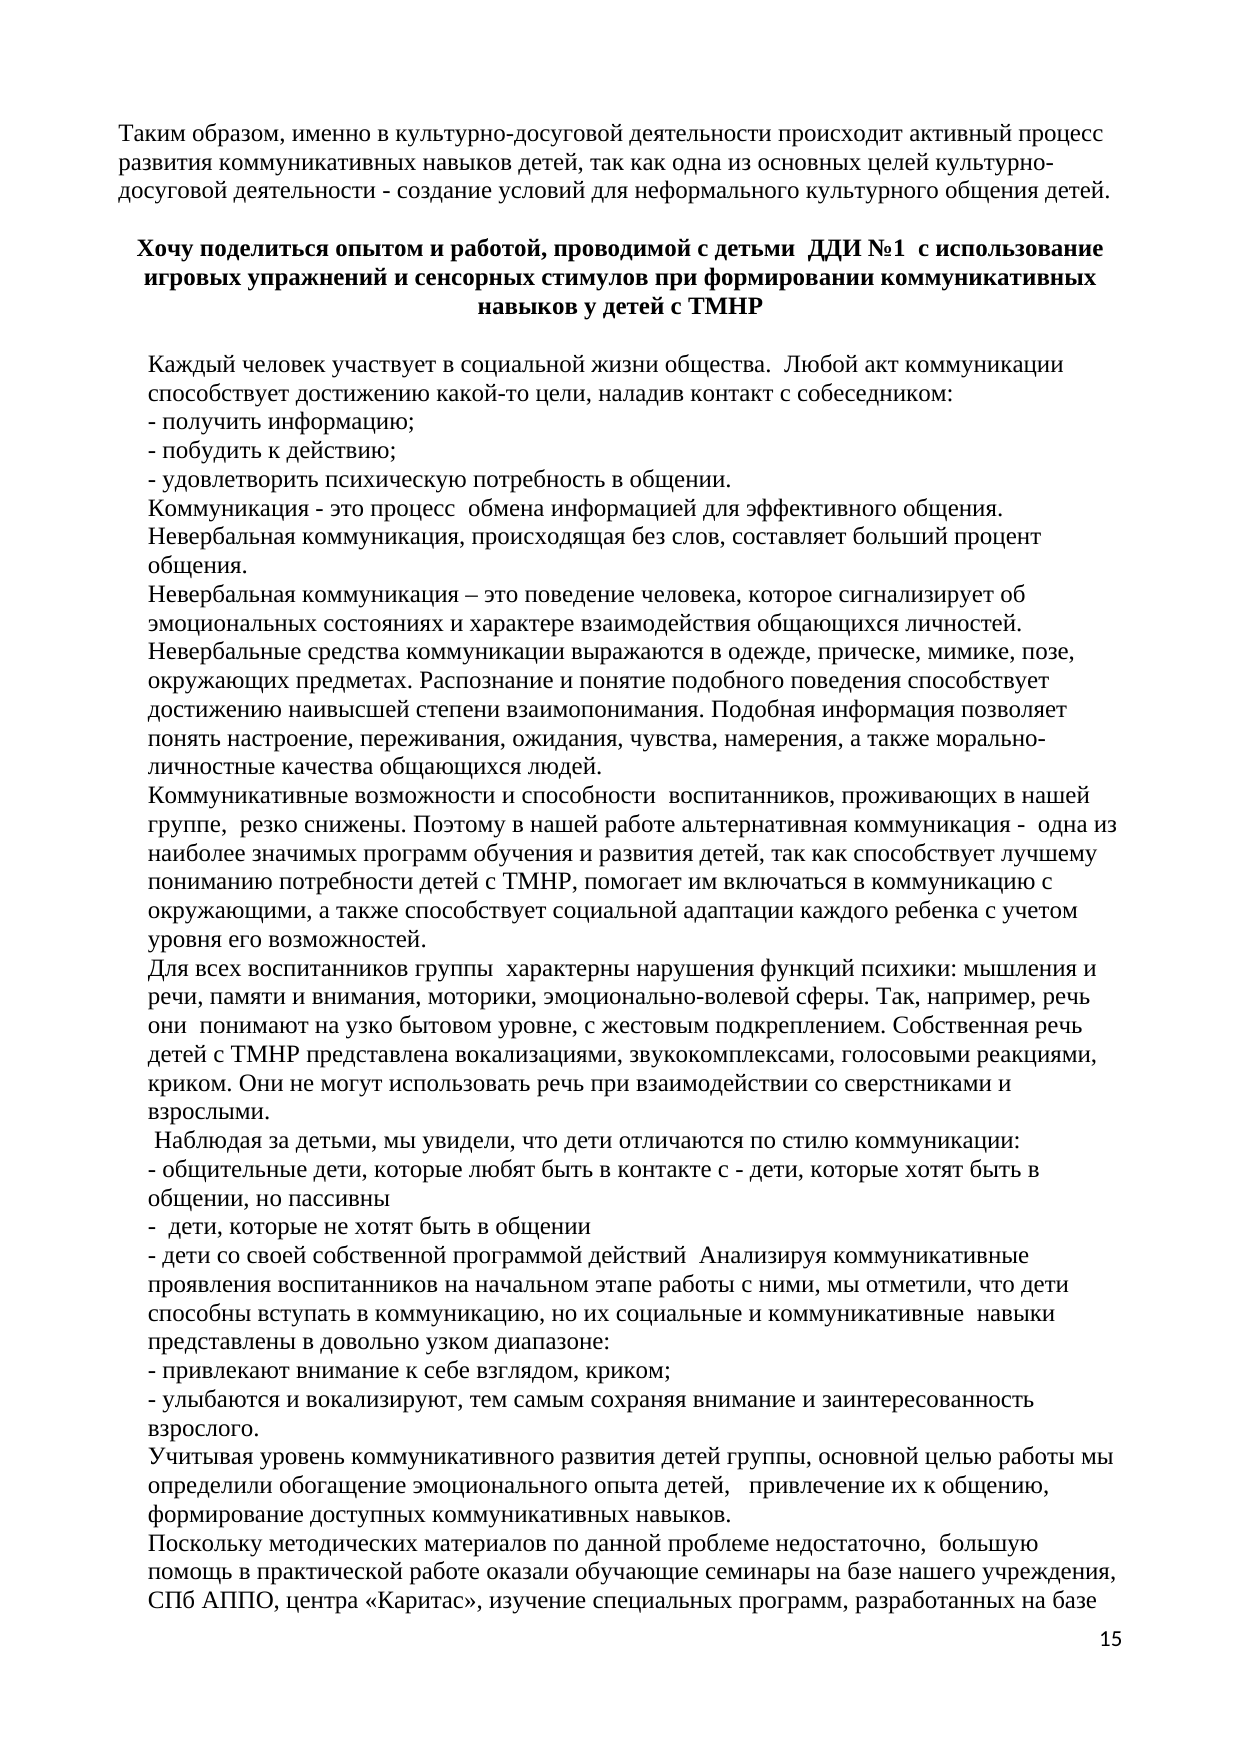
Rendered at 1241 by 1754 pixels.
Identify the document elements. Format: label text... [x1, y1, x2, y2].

list Для всех воспитанников группы характерны нарушения функций психики: мышления и речи, памяти и внимания, моторики, эмоционально-волевой сферы. Так, например, речь они понимают на узко бытовом уровне, с жестовым подкреплением. Собственная речь детей с ТМНР представлена вокализациями, звукокомплексами, голосовыми реакциями, криком. Они не могут использовать речь при взаимодействии со сверстниками и взрослыми. [148, 953, 1122, 1125]
list - удовлетворить психическую потребность в общении. [148, 464, 1122, 493]
text Хочу поделиться опытом и работой, проводимой с детьми ДДИ №1 с использование игровых упражнений и сенсорных стимулов при формировании коммуникативных навыков у детей с ТМНР [118, 233, 1122, 320]
list - привлекают внимание к себе взглядом, криком; [148, 1355, 1122, 1384]
list - побудить к действию; [148, 435, 1122, 464]
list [148, 1528, 1122, 1614]
list Невербальные средства коммуникации выражаются в одежде, прическе, мимике, позе, окружающих предметах. Распознание и понятие подобного поведения способствует достижению наивысшей степени взаимопонимания. Подобная информация позволяет понять настроение, переживания, ожидания, чувства, намерения, а также морально-личностные качества общающихся людей. [148, 636, 1122, 780]
list Каждый человек участвует в социальной жизни общества. Любой акт коммуникации способствует достижению какой-то цели, наладив контакт с собеседником: [148, 349, 1122, 406]
list Невербальная коммуникация – это поведение человека, которое сигнализирует об эмоциональных состояниях и характере взаимодействия общающихся личностей. [148, 579, 1122, 636]
list - получить информацию; [148, 406, 1122, 435]
list - улыбаются и вокализируют, тем самым сохраняя внимание и заинтересованность взрослого. [148, 1384, 1122, 1441]
list - дети, которые не хотят быть в общении [148, 1211, 1122, 1240]
list - общительные дети, которые любят быть в контакте с - дети, которые хотят быть в общении, но пассивны [148, 1154, 1122, 1211]
list Коммуникация - это процесс обмена информацией для эффективного общения. Невербальная коммуникация, происходящая без слов, составляет больший процент общения. [148, 493, 1122, 579]
list Коммуникативные возможности и способности воспитанников, проживающих в нашей группе, резко снижены. Поэтому в нашей работе альтернативная коммуникация - одна из наиболее значимых программ обучения и развития детей, так как способствует лучшему пониманию потребности детей с ТМНР, помогает им включаться в коммуникацию с окружающими, а также способствует социальной адаптации каждого ребенка с учетом уровня его возможностей. [148, 780, 1122, 953]
list Наблюдая за детьми, мы увидели, что дети отличаются по стилю коммуникации: [148, 1125, 1122, 1154]
list - дети со своей собственной программой действий Анализируя коммуникативные проявления воспитанников на начальном этапе работы с ними, мы отметили, что дети способны вступать в коммуникацию, но их социальные и коммуникативные навыки представлены в довольно узком диапазоне: [148, 1240, 1122, 1355]
text Таким образом, именно в культурно-досуговой деятельности происходит активный процесс развития коммуникативных навыков детей, так как одна из основных целей культурно-досуговой деятельности - создание условий для неформального культурного общения детей. [118, 118, 1122, 204]
list Учитывая уровень коммуникативного развития детей группы, основной целью работы мы определили обогащение эмоционального опыта детей, привлечение их к общению, формирование доступных коммуникативных навыков. [148, 1441, 1122, 1528]
